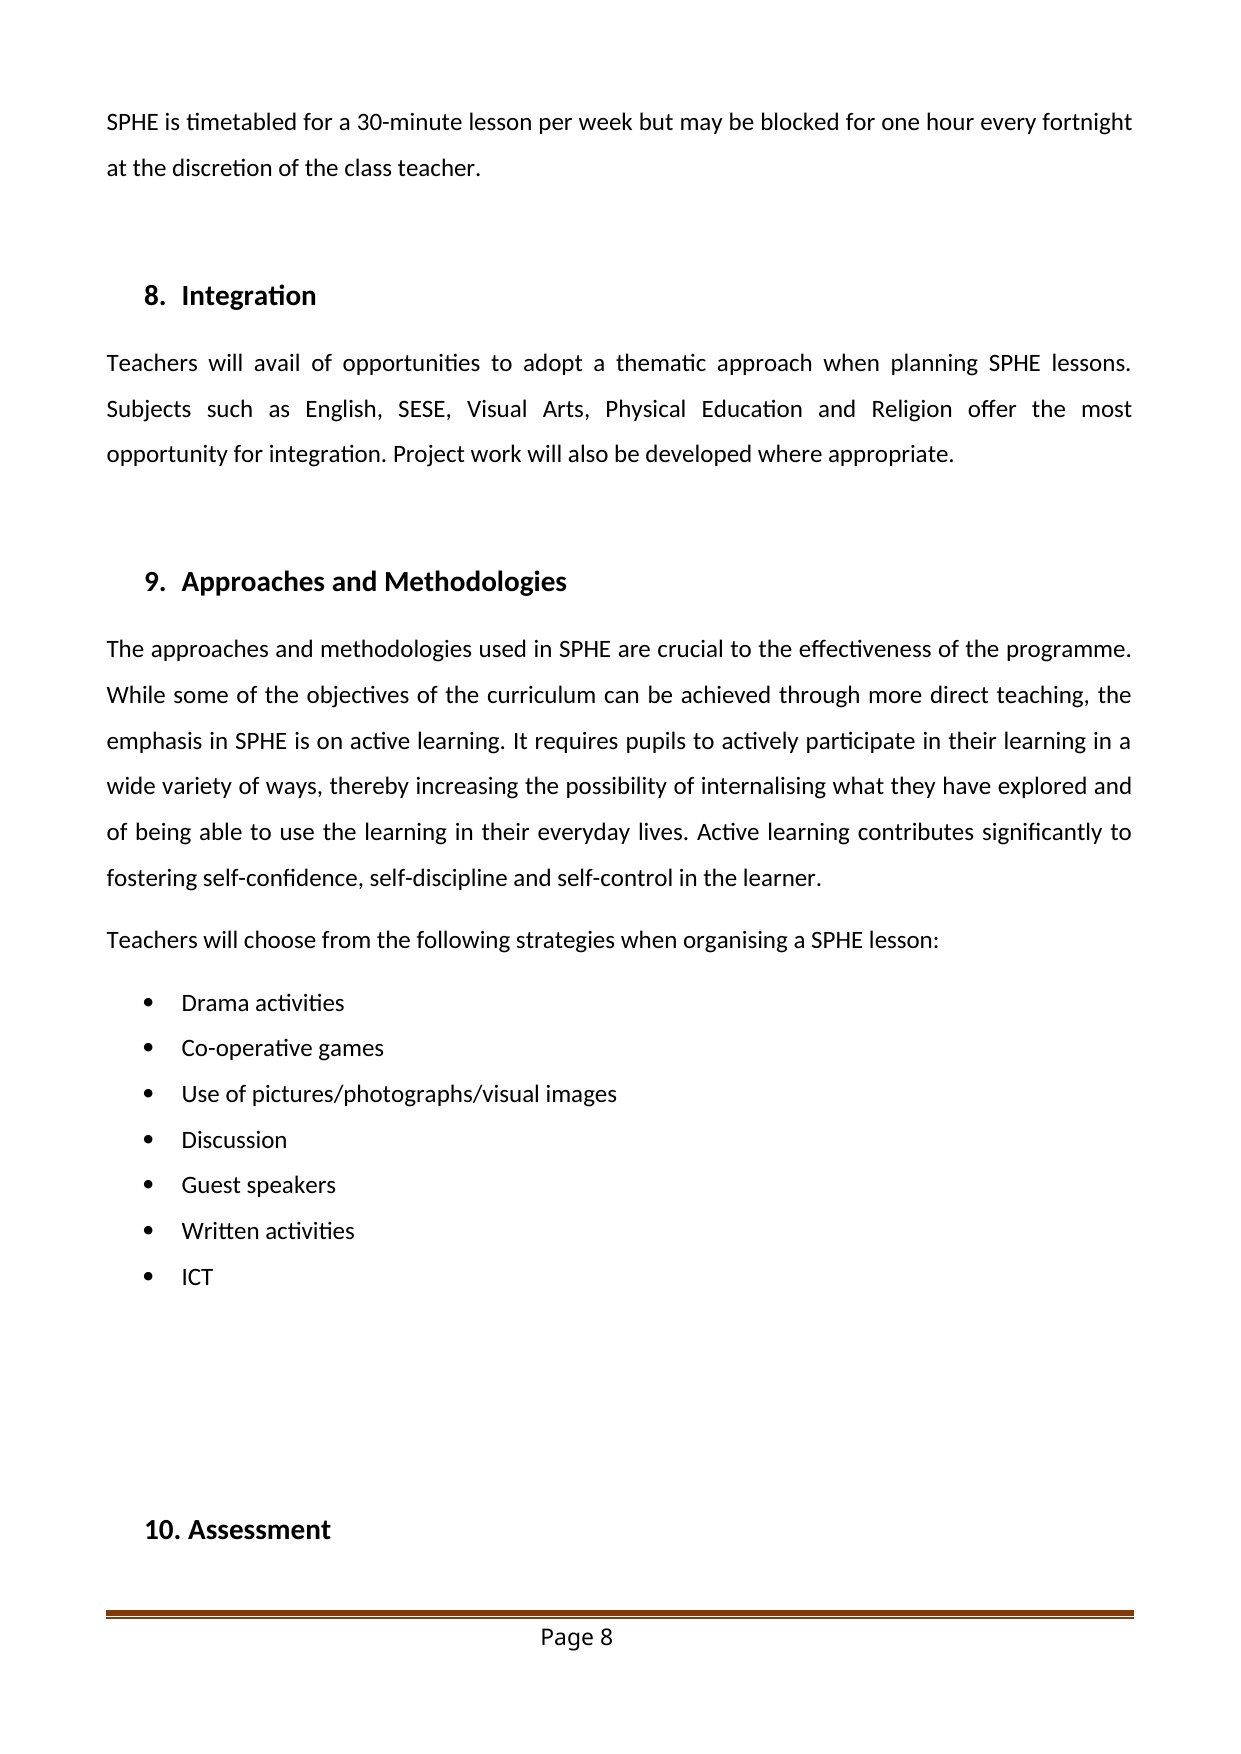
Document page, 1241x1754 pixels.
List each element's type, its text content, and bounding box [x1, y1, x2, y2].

text The approaches and methodologies used in SPHE are crucial to the effectiveness of the programme. While some of the objectives of the curriculum can be achieved through more direct teaching, the emphasis in SPHE is on active learning. It requires pupils to actively participate in their learning in a wide variety of ways, thereby increasing the possibility of internalising what they have explored and of being able to use the learning in their everyday lives. Active learning contributes significantly to fostering self-confidence, self-discipline and self-control in the learner. [106, 633, 1134, 892]
list Assessment [144, 1511, 1134, 1546]
list Use of pictures/photographs/visual images [144, 1078, 1134, 1109]
text Teachers will avail of opportunities to adopt a thematic approach when planning SPHE lessons. Subjects such as English, SESE, Visual Arts, Physical Education and Religion offer the most opportunity for integration. Project work will also be developed where appropriate. [106, 347, 1134, 469]
list Discussion [144, 1124, 1134, 1154]
list Approaches and Methodologies [144, 563, 1134, 599]
list Co-operative games [144, 1032, 1134, 1063]
list ICT [144, 1261, 1134, 1292]
list Guest speakers [144, 1170, 1134, 1200]
text Teachers will choose from the following strategies when organising a SPHE lesson: [106, 924, 1134, 955]
list Written activities [144, 1215, 1134, 1246]
list Drama activities [144, 987, 1134, 1017]
text SPHE is timetabled for a 30-minute lesson per week but may be blocked for one hour every fortnight at the discretion of the class teacher. [106, 106, 1134, 183]
list Integration [144, 277, 1134, 312]
